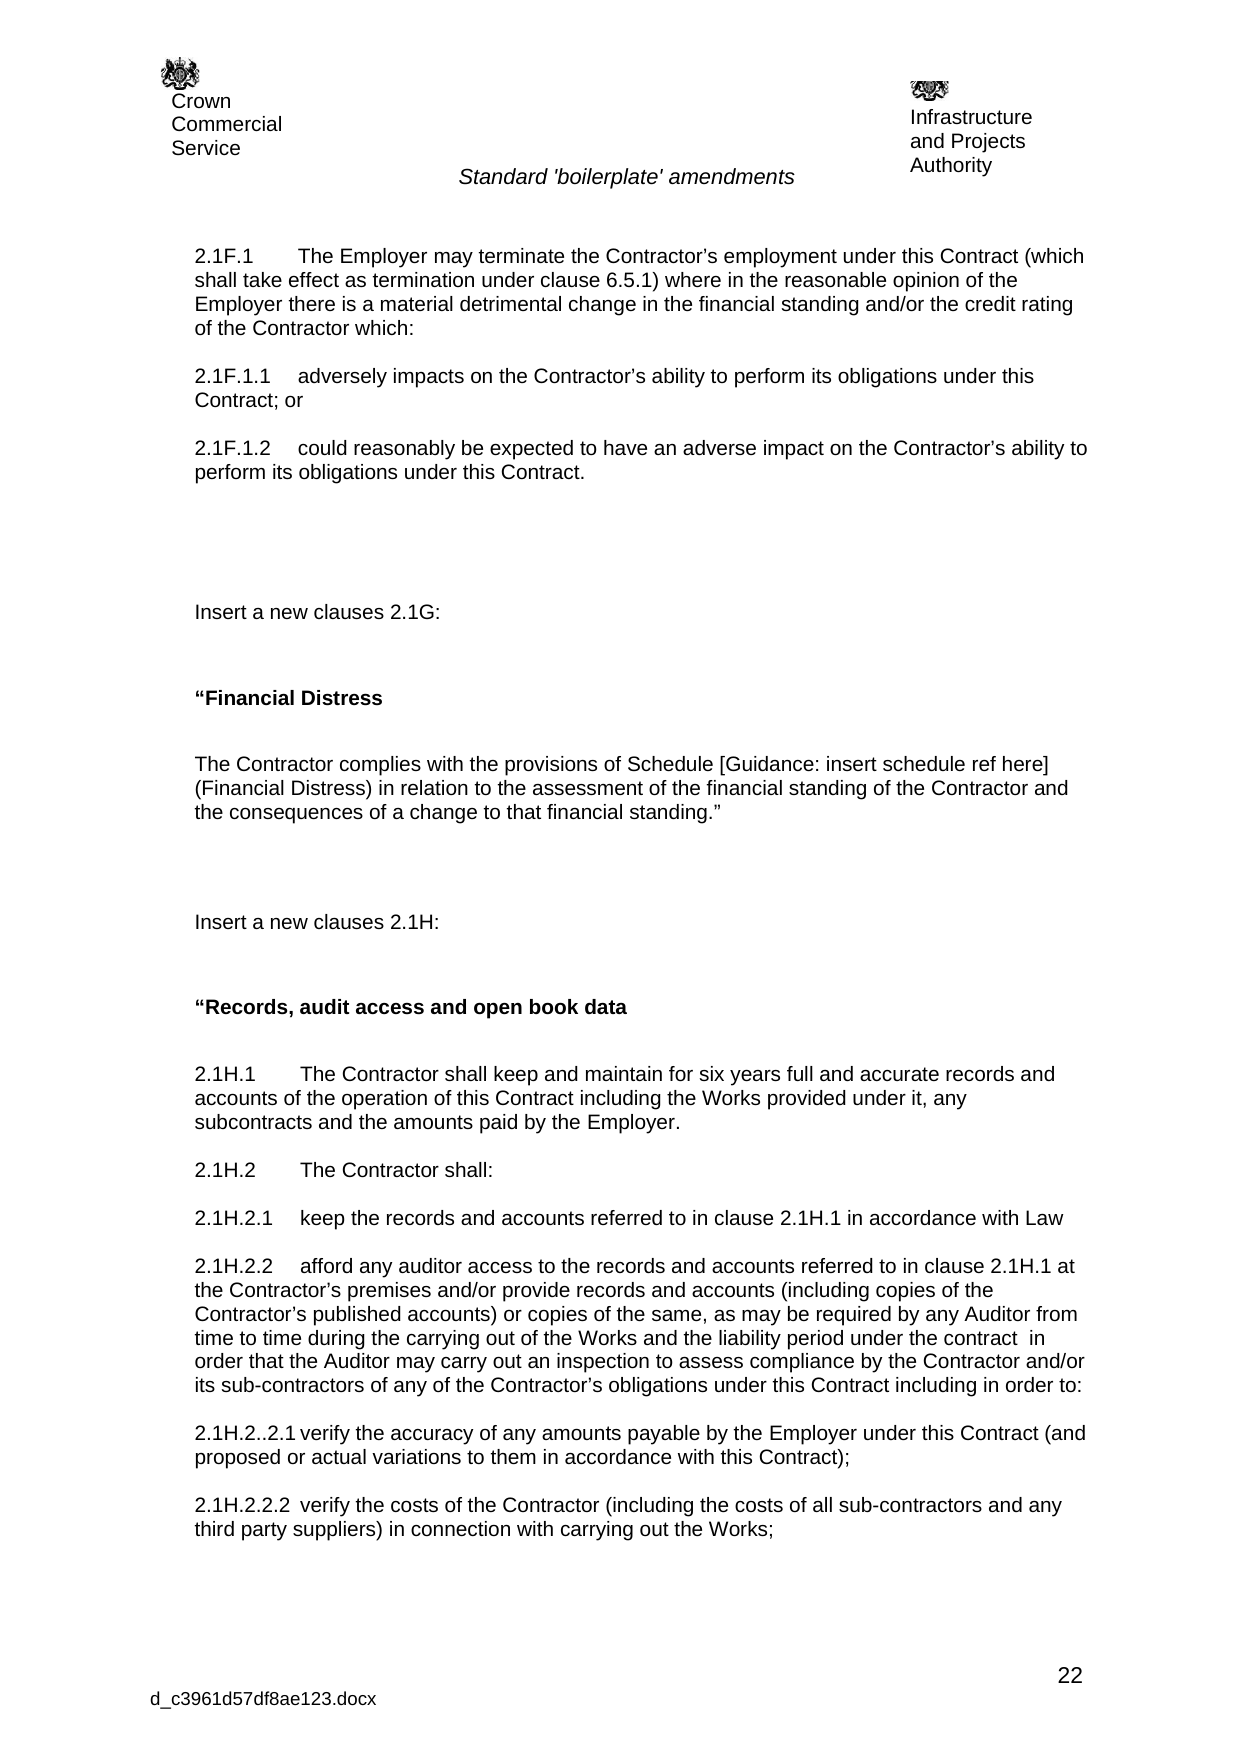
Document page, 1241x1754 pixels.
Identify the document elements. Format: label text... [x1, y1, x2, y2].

text 2.1H.2..2.1 verify the accuracy of any amounts payable by the Employer under this Contract (and proposed or actual variations to them in accordance with this Contract); [194, 1421, 1090, 1469]
text 2.1F.1 The Employer may terminate the Contractor’s employment under this Contract (which shall take effect as termination under clause 6.5.1) where in the reasonable opinion of the Employer there is a material detrimental change in the financial standing and/or the credit rating of the Contractor which: [194, 244, 1090, 340]
text 2.1F.1.1 adversely impacts on the Contractor’s ability to perform its obligations under this Contract; or [194, 364, 1090, 412]
text 2.1H.2.2 afford any auditor access to the records and accounts referred to in clause 2.1H.1 at the Contractor’s premises and/or provide records and accounts (including copies of the Contractor’s published accounts) or copies of the same, as may be required by any Auditor from time to time during the carrying out of the Works and the liability period under the contract in order that the Auditor may carry out an inspection to assess compliance by the Contractor and/or its sub-contractors of any of the Contractor’s obligations under this Contract including in order to: [194, 1253, 1090, 1397]
text 2.1F.1.2 could reasonably be expected to have an adverse impact on the Contractor’s ability to perform its obligations under this Contract. [194, 436, 1090, 483]
text 2.1H.2.2.2 verify the costs of the Contractor (including the costs of all sub-contractors and any third party suppliers) in connection with carrying out the Works; [194, 1493, 1090, 1541]
text The Contractor complies with the provisions of Schedule [Guidance: insert schedule ref here] (Financial Distress) in relation to the assessment of the financial standing of the Contractor and the consequences of a change to that financial standing.” [194, 752, 1090, 824]
picture [910, 81, 949, 101]
picture [160, 57, 200, 90]
text 2.1H.2.1 keep the records and accounts referred to in clause 2.1H.1 in accordance with Law [194, 1206, 1090, 1229]
text “Records, audit access and open book data [194, 995, 1090, 1019]
text Insert a new clauses 2.1H: [194, 910, 1090, 934]
text 2.1H.1 The Contractor shall keep and maintain for six years full and accurate records and accounts of the operation of this Contract including the Works provided under it, any subcontracts and the amounts paid by the Employer. [194, 1062, 1090, 1134]
text Insert a new clauses 2.1G: [194, 600, 1090, 624]
text “Financial Distress [194, 686, 1090, 709]
text 2.1H.2 The Contractor shall: [194, 1158, 1090, 1182]
